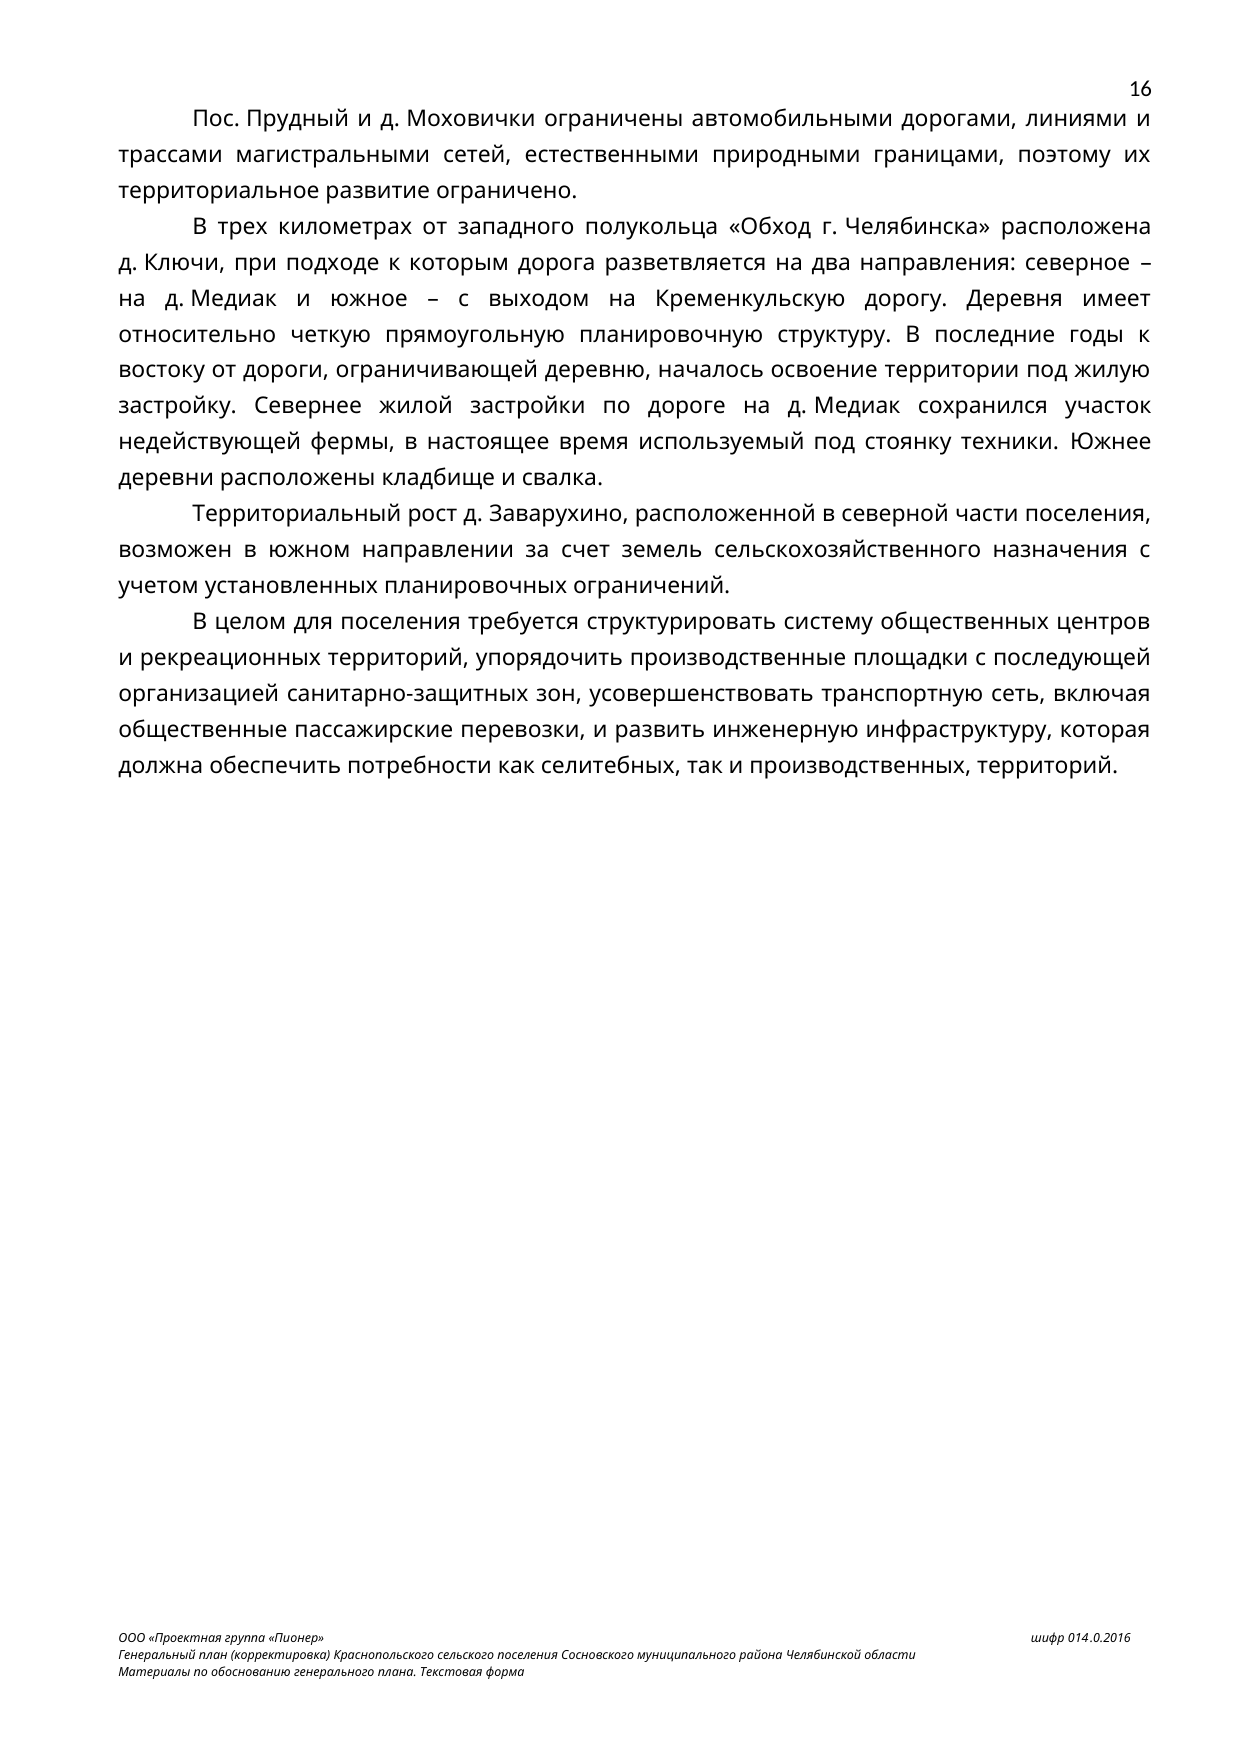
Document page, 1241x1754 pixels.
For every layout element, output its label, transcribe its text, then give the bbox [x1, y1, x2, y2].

text Пос. Прудный и д. Моховички ограничены автомобильными дорогами, линиями и трассами магистральными сетей, естественными природными границами, поэтому их территориальное развитие ограничено. [118, 102, 1152, 205]
text В трех километрах от западного полукольца «Обход г. Челябинска» расположена д. Ключи, при подходе к которым дорога разветвляется на два направления: северное – на д. Медиак и южное – с выходом на Кременкульскую дорогу. Деревня имеет относительно четкую прямоугольную планировочную структуру. В последние годы к востоку от дороги, ограничивающей деревню, началось освоение территории под жилую застройку. Севернее жилой застройки по дороге на д. Медиак сохранился участок недействующей фермы, в настоящее время используемый под стоянку техники. Южнее деревни расположены кладбище и свалка. [118, 210, 1152, 492]
text Территориальный рост д. Заварухино, расположенной в северной части поселения, возможен в южном направлении за счет земель сельскохозяйственного назначения с учетом установленных планировочных ограничений. [118, 497, 1152, 600]
text В целом для поселения требуется структурировать систему общественных центров и рекреационных территорий, упорядочить производственные площадки с последующей организацией санитарно-защитных зон, усовершенствовать транспортную сеть, включая общественные пассажирские перевозки, и развить инженерную инфраструктуру, которая должна обеспечить потребности как селитебных, так и производственных, территорий. [118, 605, 1152, 780]
